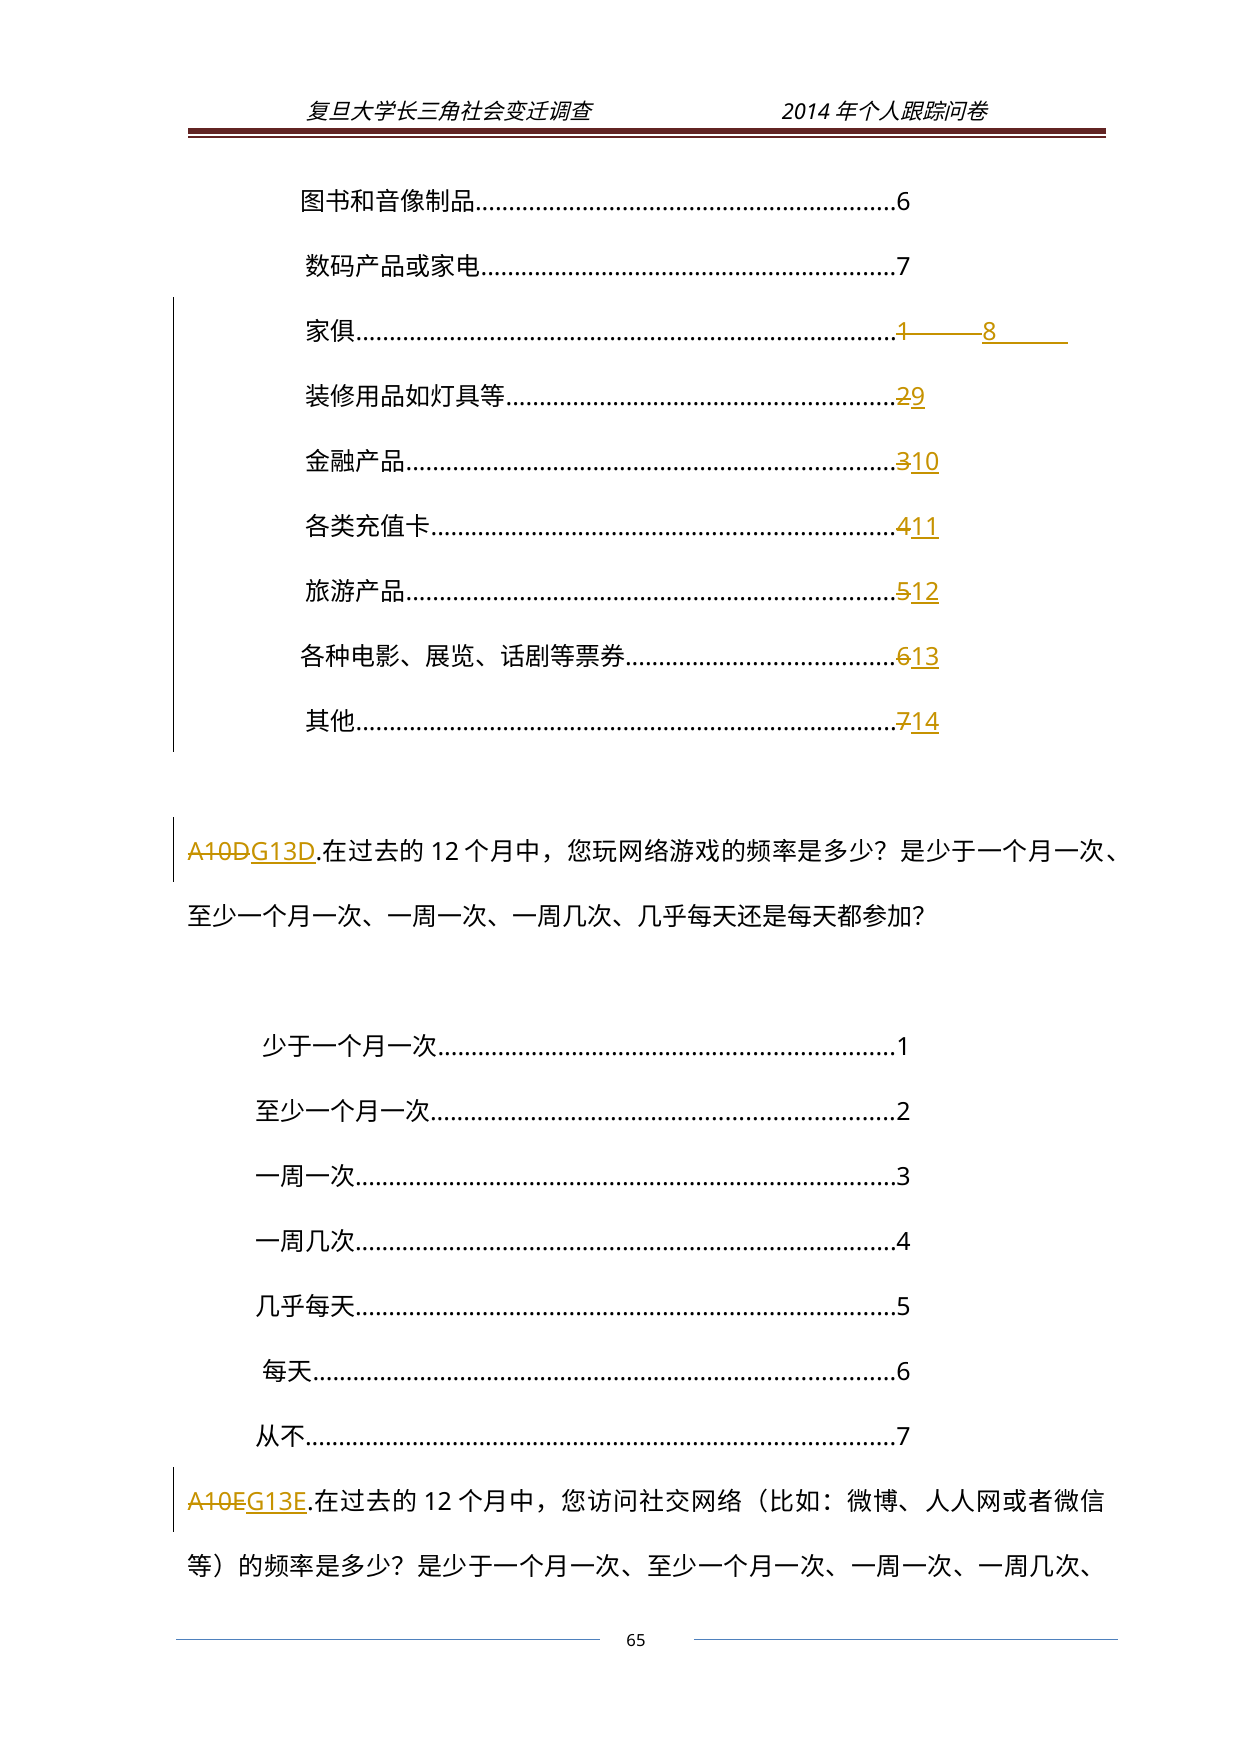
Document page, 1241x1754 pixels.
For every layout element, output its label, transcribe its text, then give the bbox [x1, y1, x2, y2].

text 至少一个月一次 2 [187, 1077, 1106, 1142]
text 一周几次 4 [187, 1207, 1106, 1272]
text 每天 6 [187, 1337, 1106, 1402]
text 金融产品 [187, 427, 1106, 492]
text 其他 [187, 687, 1106, 752]
text 图书和音像制品 6 [187, 167, 1106, 232]
text 少于一个月一次 1 [187, 1012, 1106, 1077]
text 数码产品或家电 7 [187, 232, 1106, 297]
text 装修用品如灯具等 [187, 362, 1106, 427]
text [187, 1467, 1106, 1597]
text 几乎每天 5 [187, 1272, 1106, 1337]
text .在过去的12个月中，您玩网络游戏的频率是多少？是少于一个月一次、至少一个月一次、一周一次、一周几次、几乎每天还是每天都参加？ [187, 817, 1106, 947]
text 一周一次 3 [187, 1142, 1106, 1207]
text 各类充值卡 [187, 492, 1106, 557]
text 旅游产品 [187, 557, 1106, 622]
text 家俱 [187, 297, 1106, 362]
text 从不 7 [187, 1402, 1106, 1467]
text 各种电影、展览、话剧等票券 [187, 622, 1106, 687]
